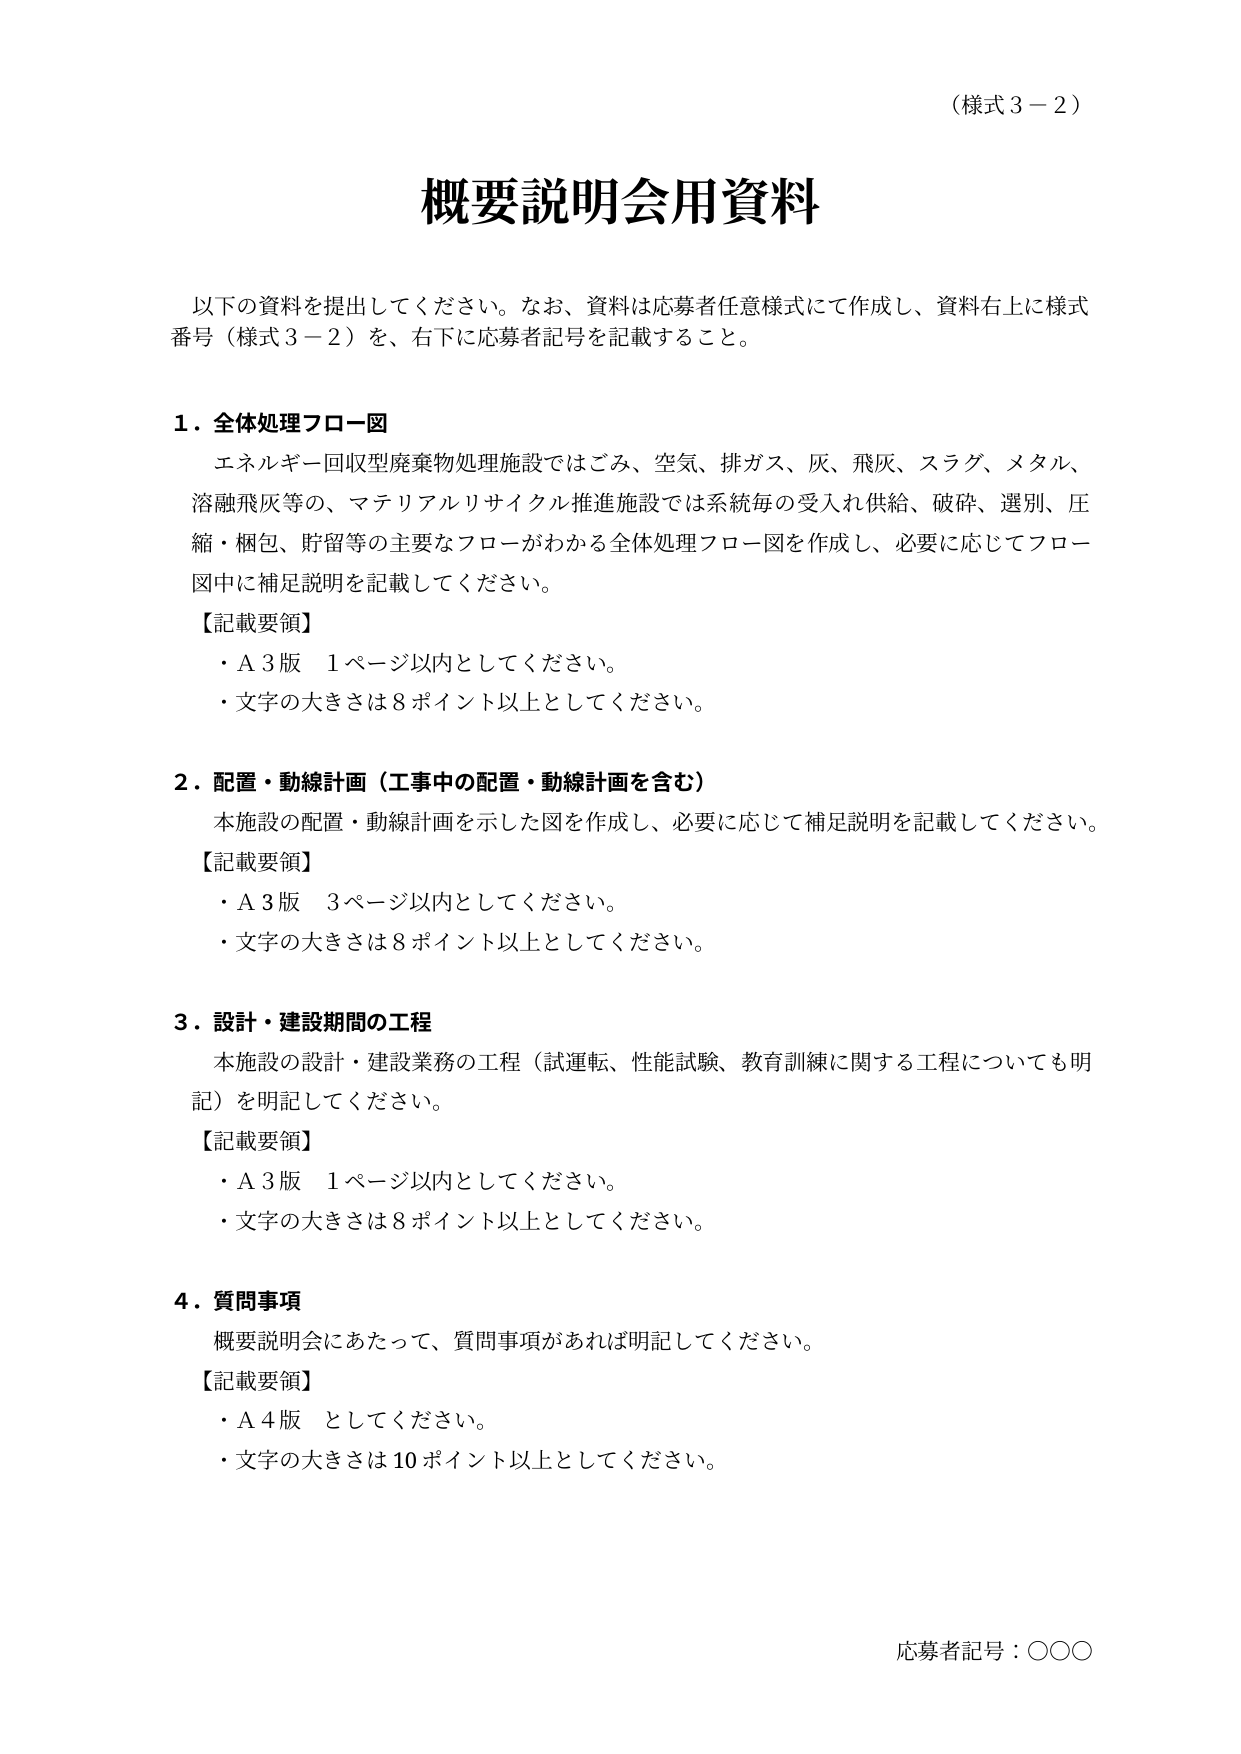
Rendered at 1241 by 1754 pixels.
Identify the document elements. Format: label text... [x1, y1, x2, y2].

text ・文字の大きさは８ポイント以上としてください。 [169, 681, 1092, 721]
text １．全体処理フロー図 [148, 402, 1093, 442]
text 【記載要領】 [169, 841, 1092, 881]
text 【記載要領】 [169, 1360, 1092, 1399]
text 【記載要領】 [169, 602, 1092, 642]
text エネルギー回収型廃棄物処理施設ではごみ、空気、排ガス、灰、飛灰、スラグ、メタル、溶融飛灰等の、マテリアルリサイクル推進施設では系統毎の受入れ供給、破砕、選別、圧縮・梱包、貯留等の主要なフローがわかる全体処理フロー図を作成し、必要に応じてフロー図中に補足説明を記載してください。 [191, 442, 1092, 602]
text 【記載要領】 [169, 1120, 1092, 1160]
text 以下の資料を提出してください。なお、資料は応募者任意様式にて作成し、資料右上に様式番号（様式３－２）を、右下に応募者記号を記載すること。 [171, 289, 1092, 352]
text 本施設の設計・建設業務の工程（試運転、性能試験、教育訓練に関する工程についても明記）を明記してください。 [191, 1041, 1092, 1120]
text ・Ａ４版 としてください。 [169, 1399, 1092, 1439]
text 本施設の配置・動線計画を示した図を作成し、必要に応じて補足説明を記載してください。 [191, 801, 1092, 841]
text ・Ａ３版 １ページ以内としてください。 [169, 642, 1092, 681]
text ２．配置・動線計画（工事中の配置・動線計画を含む） [148, 761, 1093, 801]
text 概要説明会にあたって、質問事項があれば明記してください。 [191, 1320, 1092, 1360]
text ・文字の大きさは８ポイント以上としてください。 [169, 921, 1092, 961]
text ３．設計・建設期間の工程 [148, 1001, 1093, 1041]
text 概要説明会用資料 [148, 159, 1092, 239]
text ４．質問事項 [148, 1280, 1093, 1320]
text ・文字の大きさは10ポイント以上としてください。 [169, 1439, 1092, 1479]
text ・Ａ3版 ３ページ以内としてください。 [169, 881, 1092, 921]
text ・文字の大きさは８ポイント以上としてください。 [169, 1200, 1092, 1240]
text ・Ａ３版 １ページ以内としてください。 [169, 1160, 1092, 1200]
